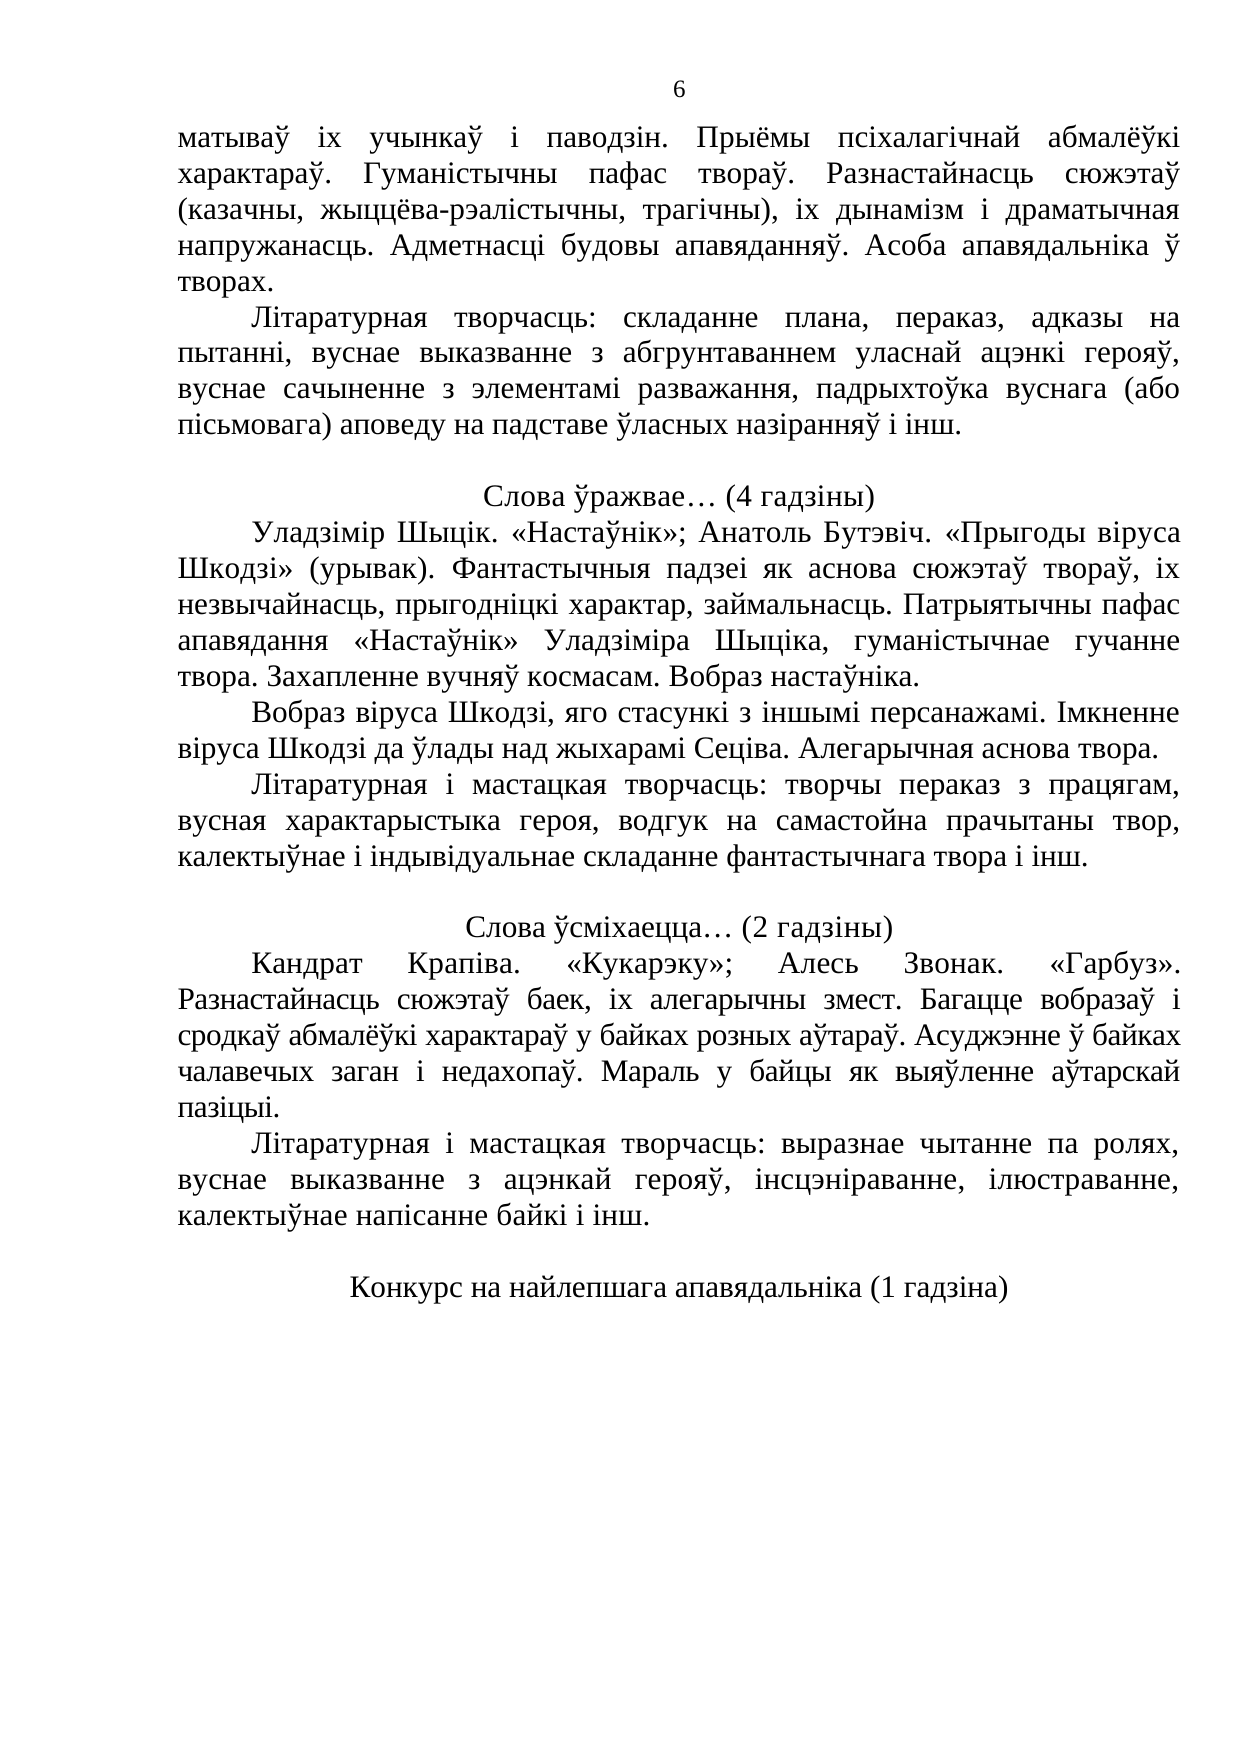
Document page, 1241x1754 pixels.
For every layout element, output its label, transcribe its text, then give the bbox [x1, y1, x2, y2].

text Літаратурная і мастацкая творчасць: творчы пераказ з працягам, вусная характарыстыка героя, водгук на самастойна прачытаны твор, калектыўнае і індывідуальнае складанне фантастычнага твора і інш. [177, 765, 1181, 873]
text Літаратурная творчасць: складанне плана, пераказ, адказы на пытанні, вуснае выказванне з абгрунтаваннем уласнай ацэнкі герояў, вуснае сачыненне з элементамі разважання, падрыхтоўка вуснага (або пісьмовага) аповеду на падставе ўласных назіранняў і інш. [177, 298, 1181, 442]
text Літаратурная і мастацкая творчасць: выразнае чытанне па ролях, вуснае выказванне з ацэнкай герояў, інсцэніраванне, ілюстраванне, калектыўнае напісанне байкі і інш. [177, 1124, 1181, 1232]
text Слова ўражвае… (4 гадзіны) [177, 477, 1181, 513]
text Слова ўсміхаецца… (2 гадзіны) [177, 909, 1181, 945]
text Конкурс на найлепшага апавядальніка (1 гадзіна) [177, 1268, 1181, 1304]
text Уладзімір Шыцік. «Настаўнік»; Анатоль Бутэвіч. «Прыгоды віруса Шкодзі» (урывак). Фантастычныя падзеі як аснова сюжэтаў твораў, іх незвычайнасць, прыгодніцкі характар, займальнасць. Патрыятычны пафас апавядання «Настаўнік» Уладзіміра Шыціка, гуманістычнае гучанне твора. Захапленне вучняў космасам. Вобраз настаўніка. [177, 513, 1181, 693]
text Вобраз віруса Шкодзі, яго стасункі з іншымі персанажамі. Імкненне віруса Шкодзі да ўлады над жыхарамі Сеціва. Алегарычная аснова твора. [177, 693, 1181, 765]
text Кандрат Крапіва. «Кукарэку»; Алесь Звонак. «Гарбуз». Разнастайнасць сюжэтаў баек, іх алегарычны змест. Багацце вобразаў і сродкаў абмалёўкі характараў у байках розных аўтараў. Асуджэнне ў байках чалавечых заган і недахопаў. Мараль у байцы як выяўленне аўтарскай пазіцыі. [177, 945, 1181, 1124]
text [177, 118, 1181, 298]
